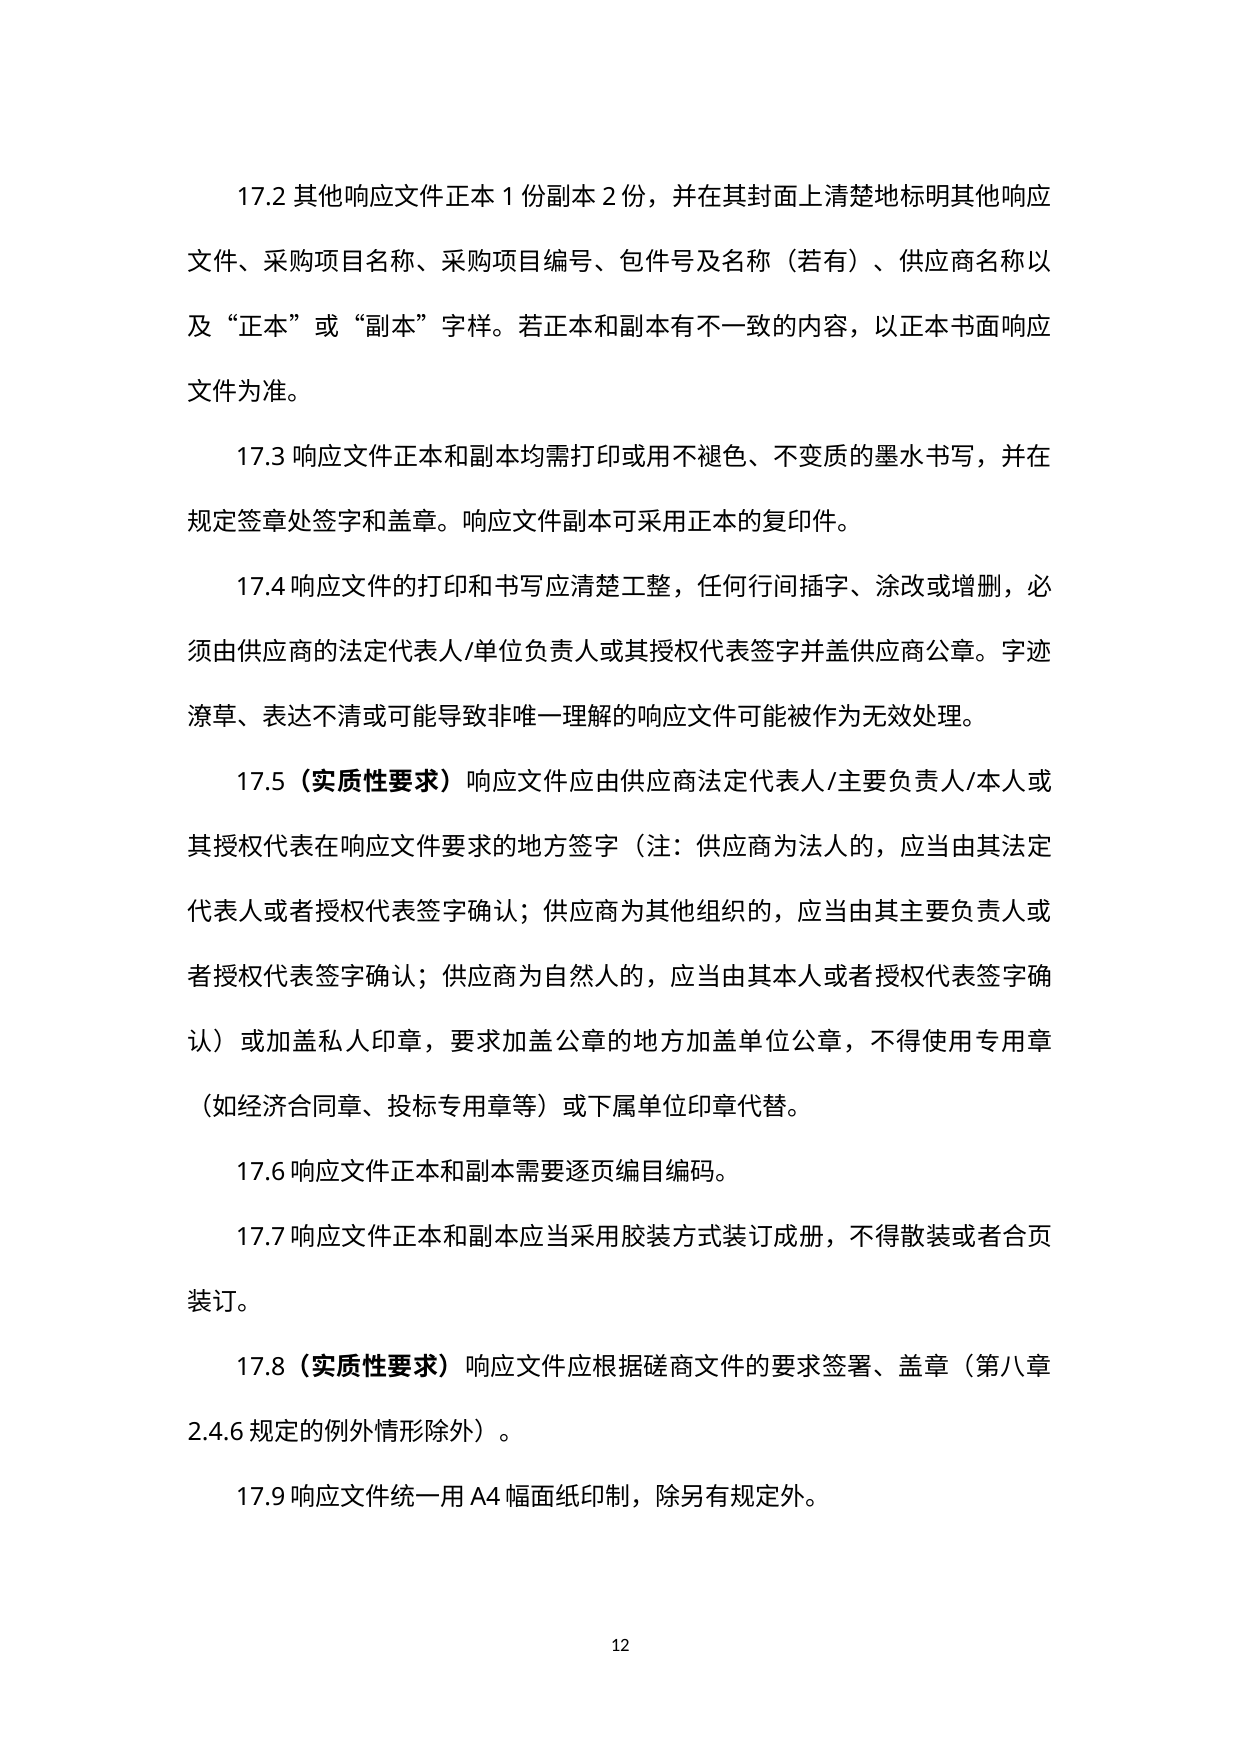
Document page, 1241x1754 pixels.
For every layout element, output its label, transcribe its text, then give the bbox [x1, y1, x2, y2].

text 17.9响应文件统一用A4幅面纸印制，除另有规定外。 [187, 1462, 1053, 1527]
text 17.8（实质性要求）响应文件应根据磋商文件的要求签署、盖章（第八章2.4.6规定的例外情形除外）。 [187, 1332, 1053, 1462]
text 17.3 响应文件正本和副本均需打印或用不褪色、不变质的墨水书写，并在规定签章处签字和盖章。响应文件副本可采用正本的复印件。 [187, 422, 1053, 552]
text 17.4响应文件的打印和书写应清楚工整，任何行间插字、涂改或增删，必须由供应商的法定代表人/单位负责人或其授权代表签字并盖供应商公章。字迹潦草、表达不清或可能导致非唯一理解的响应文件可能被作为无效处理。 [187, 552, 1053, 747]
text 17.6响应文件正本和副本需要逐页编目编码。 [187, 1137, 1053, 1202]
text 17.7响应文件正本和副本应当采用胶装方式装订成册，不得散装或者合页装订。 [187, 1202, 1053, 1332]
text 17.2 其他响应文件正本1份副本2份，并在其封面上清楚地标明其他响应文件、采购项目名称、采购项目编号、包件号及名称（若有）、供应商名称以及“正本”或“副本”字样。若正本和副本有不一致的内容，以正本书面响应文件为准。 [187, 162, 1053, 422]
text 17.5（实质性要求）响应文件应由供应商法定代表人/主要负责人/本人或其授权代表在响应文件要求的地方签字（注：供应商为法人的，应当由其法定代表人或者授权代表签字确认；供应商为其他组织的，应当由其主要负责人或者授权代表签字确认；供应商为自然人的，应当由其本人或者授权代表签字确认）或加盖私人印章，要求加盖公章的地方加盖单位公章，不得使用专用章（如经济合同章、投标专用章等）或下属单位印章代替。 [187, 747, 1053, 1137]
